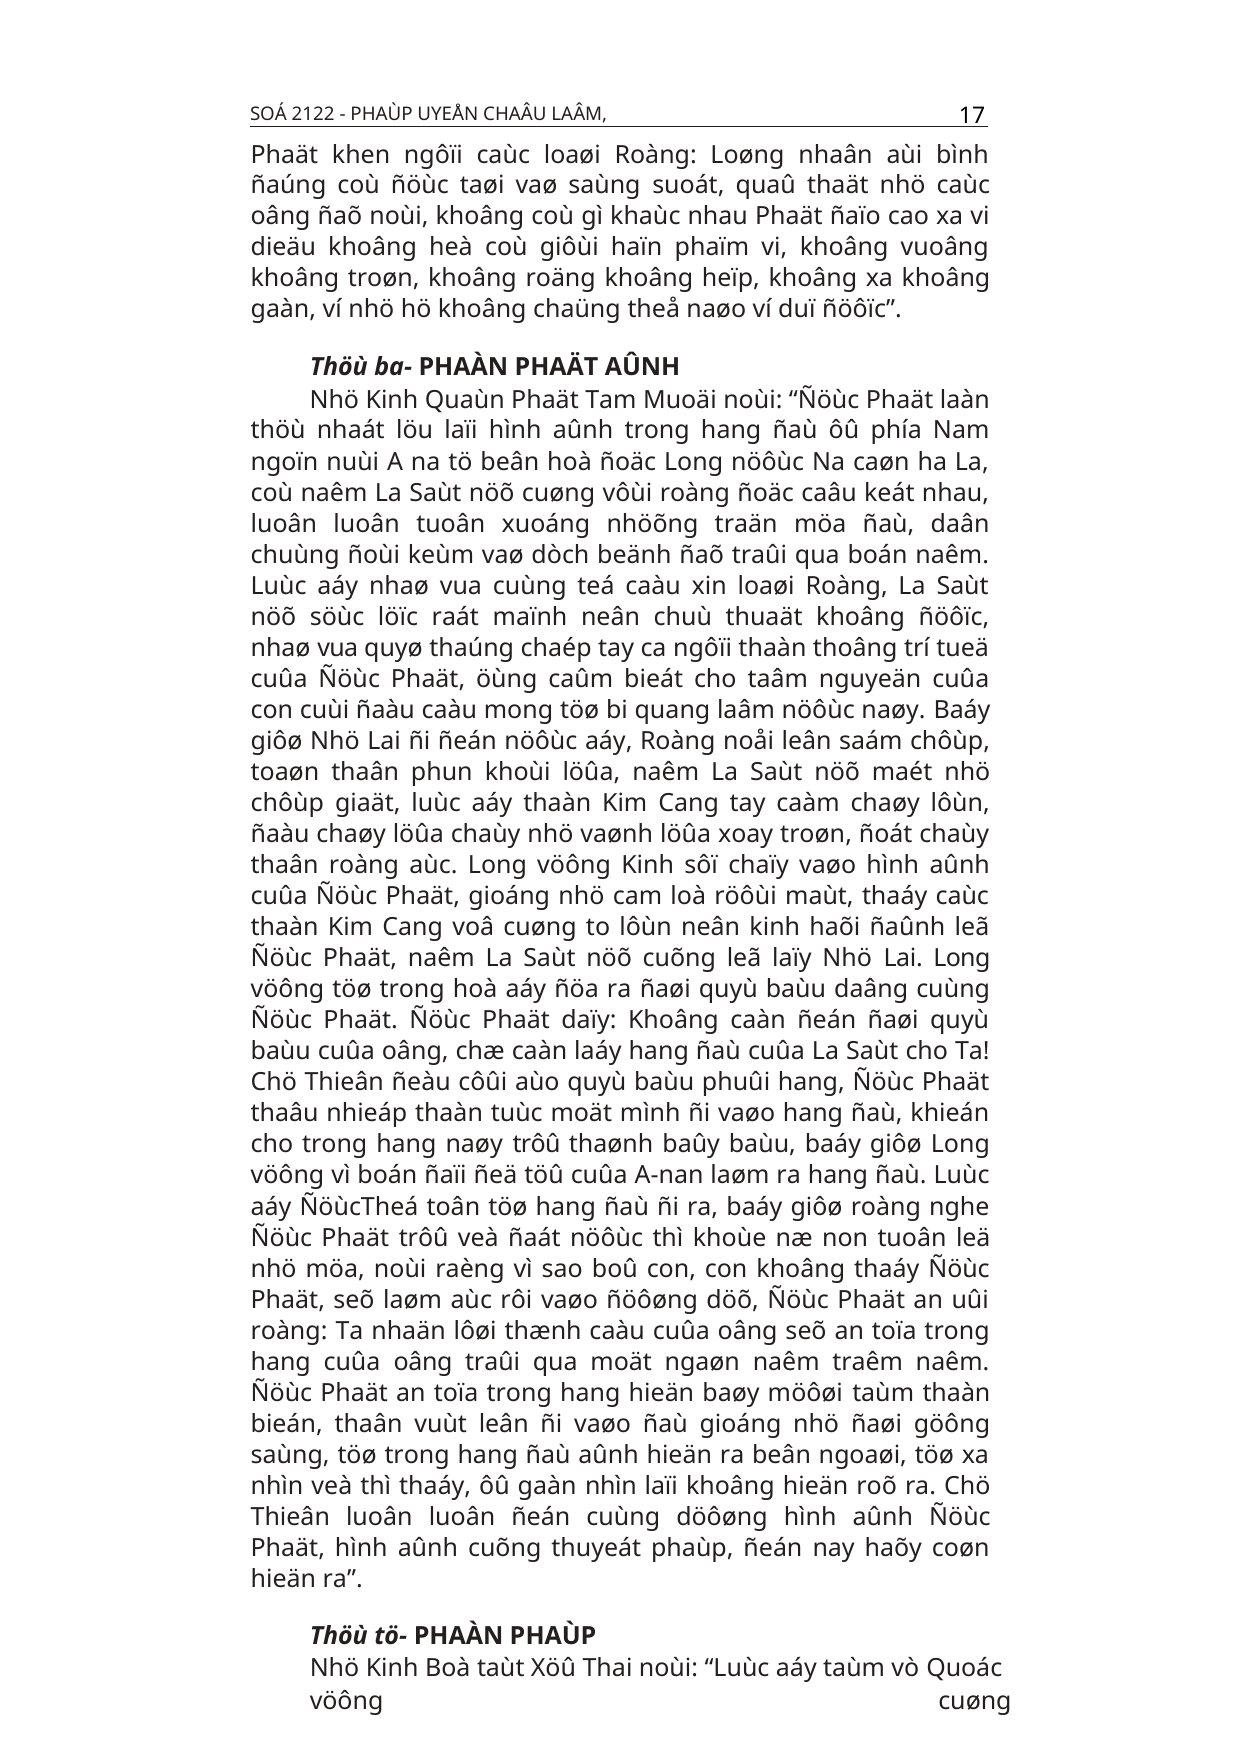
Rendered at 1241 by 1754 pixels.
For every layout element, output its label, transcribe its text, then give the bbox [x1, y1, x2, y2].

text Thöù tö- PHAÀN PHAÙP [309, 1618, 1065, 1651]
text Phaät khen ngôïi caùc loaøi Roàng: Loøng nhaân aùi bình ñaúng coù ñöùc taøi vaø saùng suoát, quaû thaät nhö caùc oâng ñaõ noùi, khoâng coù gì khaùc nhau Phaät ñaïo cao xa vi dieäu khoâng heà coù giôùi haïn phaïm vi, khoâng vuoâng khoâng troøn, khoâng roäng khoâng heïp, khoâng xa khoâng gaàn, ví nhö hö khoâng chaüng theå naøo ví duï ñöôïc”. [250, 138, 990, 324]
text Nhö Kinh Quaùn Phaät Tam Muoäi noùi: “Ñöùc Phaät laàn thöù nhaát löu laïi hình aûnh trong hang ñaù ôû phía Nam ngoïn nuùi A na tö beân hoà ñoäc Long nöôùc Na caøn ha La, coù naêm La Saùt nöõ cuøng vôùi roàng ñoäc caâu keát nhau, luoân luoân tuoân xuoáng nhöõng traän möa ñaù, daân chuùng ñoùi keùm vaø dòch beänh ñaõ traûi qua boán naêm. Luùc aáy nhaø vua cuùng teá caàu xin loaøi Roàng, La Saùt nöõ söùc löïc raát maïnh neân chuù thuaät khoâng ñöôïc, nhaø vua quyø thaúng chaép tay ca ngôïi thaàn thoâng trí tueä cuûa Ñöùc Phaät, öùng caûm bieát cho taâm nguyeän cuûa con cuùi ñaàu caàu mong töø bi quang laâm nöôùc naøy. Baáy giôø Nhö Lai ñi ñeán nöôùc aáy, Roàng noåi leân saám chôùp, toaøn thaân phun khoùi löûa, naêm La Saùt nöõ maét nhö chôùp giaät, luùc aáy thaàn Kim Cang tay caàm chaøy lôùn, ñaàu chaøy löûa chaùy nhö vaønh löûa xoay troøn, ñoát chaùy thaân roàng aùc. Long vöông Kinh sôï chaïy vaøo hình aûnh cuûa Ñöùc Phaät, gioáng nhö cam loà röôùi maùt, thaáy caùc thaàn Kim Cang voâ cuøng to lôùn neân kinh haõi ñaûnh leã Ñöùc Phaät, naêm La Saùt nöõ cuõng leã laïy Nhö Lai. Long vöông töø trong hoà aáy ñöa ra ñaøi quyù baùu daâng cuùng Ñöùc Phaät. Ñöùc Phaät daïy: Khoâng caàn ñeán ñaøi quyù baùu cuûa oâng, chæ caàn laáy hang ñaù cuûa La Saùt cho Ta! Chö Thieân ñeàu côûi aùo quyù baùu phuûi hang, Ñöùc Phaät thaâu nhieáp thaàn tuùc moät mình ñi vaøo hang ñaù, khieán cho trong hang naøy trôû thaønh baûy baùu, baáy giôø Long vöông vì boán ñaïi ñeä töû cuûa A-nan laøm ra hang ñaù. Luùc aáy ÑöùcTheá toân töø hang ñaù ñi ra, baáy giôø roàng nghe Ñöùc Phaät trôû veà ñaát nöôùc thì khoùe næ non tuoân leä nhö möa, noùi raèng vì sao boû con, con khoâng thaáy Ñöùc Phaät, seõ laøm aùc rôi vaøo ñöôøng döõ, Ñöùc Phaät an uûi roàng: Ta nhaän lôøi thænh caàu cuûa oâng seõ an toïa trong hang cuûa oâng traûi qua moät ngaøn naêm traêm naêm. Ñöùc Phaät an toïa trong hang hieän baøy möôøi taùm thaàn bieán, thaân vuùt leân ñi vaøo ñaù gioáng nhö ñaøi göông saùng, töø trong hang ñaù aûnh hieän ra beân ngoaøi, töø xa nhìn veà thì thaáy, ôû gaàn nhìn laïi khoâng hieän roõ ra. Chö Thieân luoân luoân ñeán cuùng döôøng hình aûnh Ñöùc Phaät, hình aûnh cuõng thuyeát phaùp, ñeán nay haõy coøn hieän ra”. [250, 384, 990, 1595]
text Thöù ba- PHAÀN PHAÄT AÛNH [309, 349, 1065, 382]
text Nhö Kinh Boà taùt Xöû Thai noùi: “Luùc aáy taùm vò Quoác vöông cuøng [309, 1651, 1065, 1716]
